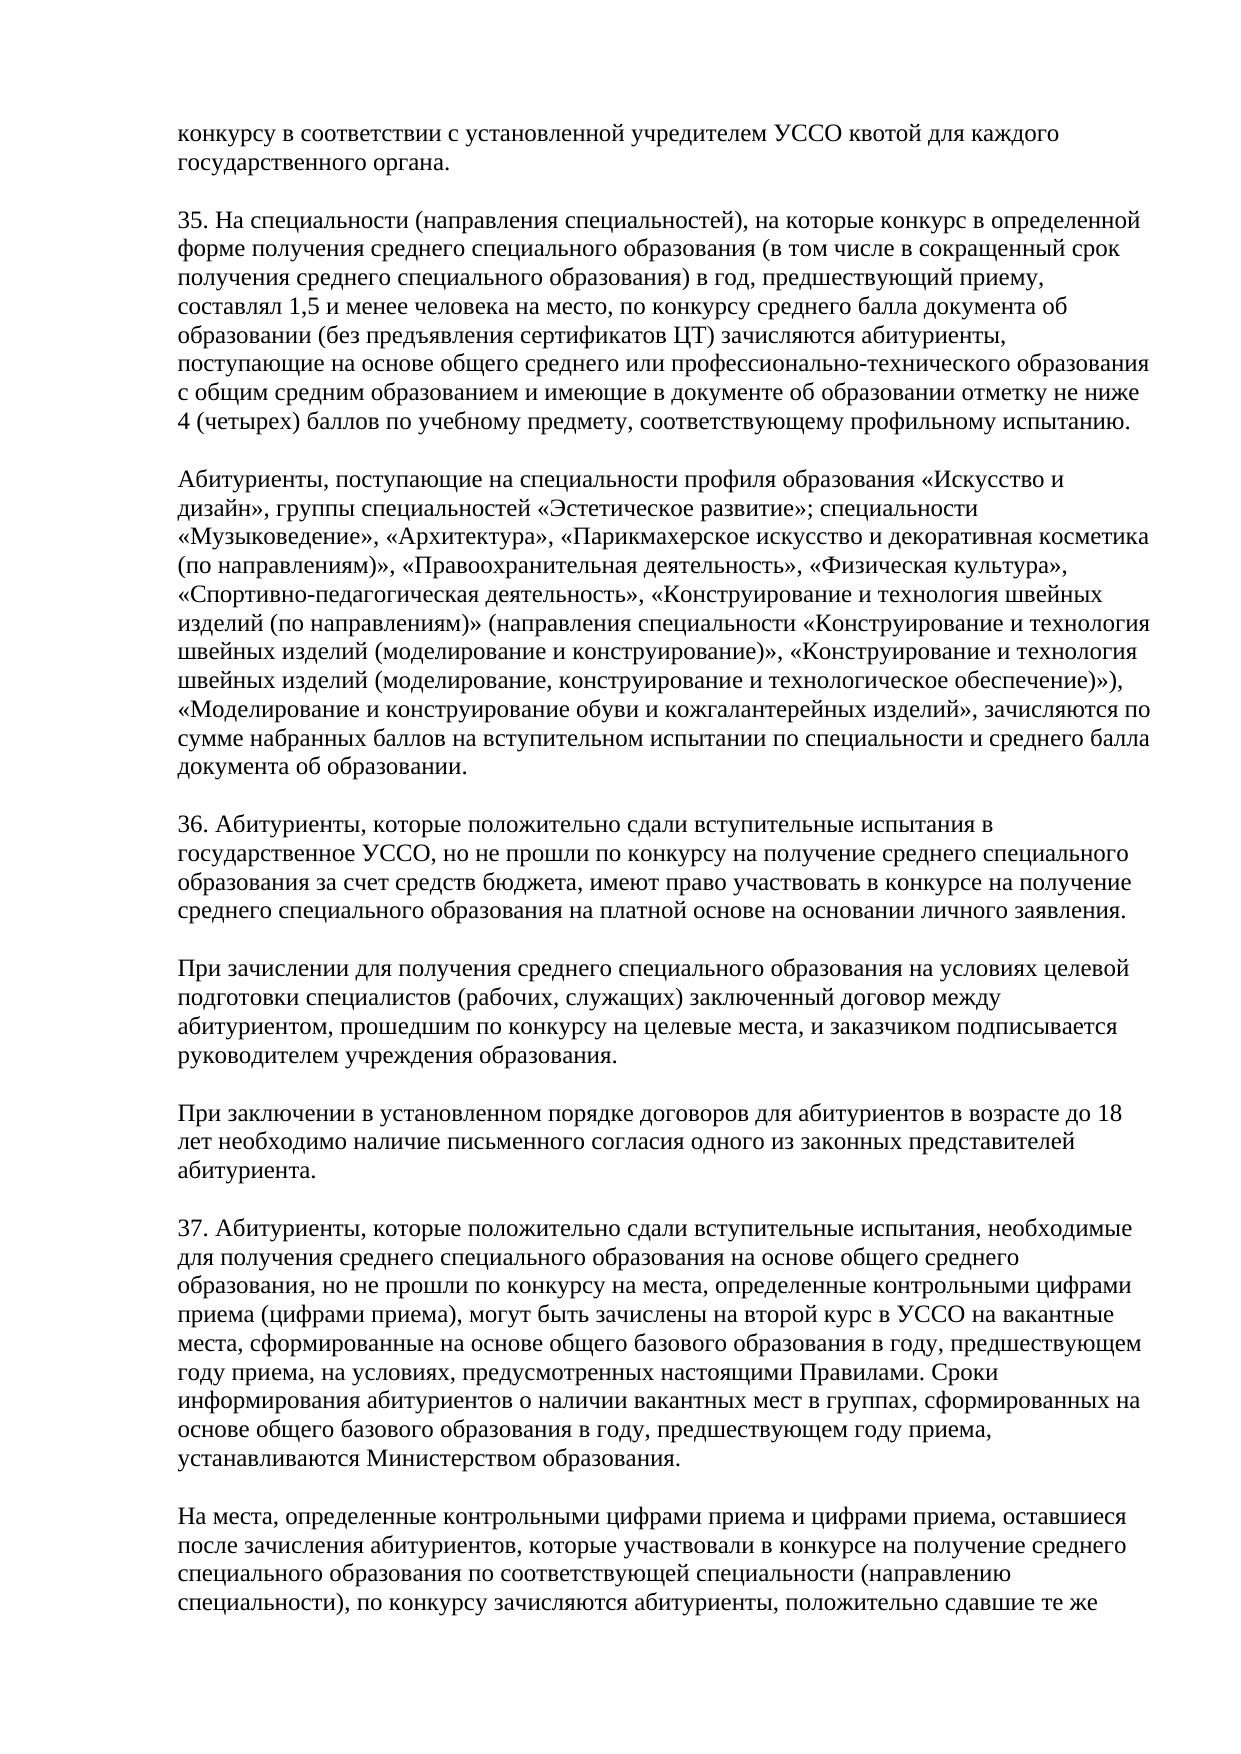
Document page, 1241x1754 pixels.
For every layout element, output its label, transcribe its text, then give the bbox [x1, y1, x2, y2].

text 37. Абитуриенты, которые положительно сдали вступительные испытания, необходимые для получения среднего специального образования на основе общего среднего образования, но не прошли по конкурсу на места, определенные контрольными цифрами приема (цифрами приема), могут быть зачислены на второй курс в УССО на вакантные места, сформированные на основе общего базового образования в году, предшествующем году приема, на условиях, предусмотренных настоящими Правилами. Сроки информирования абитуриентов о наличии вакантных мест в группах, сформированных на основе общего базового образования в году, предшествующем году приема, устанавливаются Министерством образования. [177, 1213, 1152, 1472]
text При заключении в установленном порядке договоров для абитуриентов в возрасте до 18 лет необходимо наличие письменного согласия одного из законных представителей абитуриента. [177, 1098, 1152, 1184]
text При зачислении для получения среднего специального образования на условиях целевой подготовки специалистов (рабочих, служащих) заключенный договор между абитуриентом, прошедшим по конкурсу на целевые места, и заказчиком подписывается руководителем учреждения образования. [177, 953, 1152, 1068]
text 36. Абитуриенты, которые положительно сдали вступительные испытания в государственное УССО, но не прошли по конкурсу на получение среднего специального образования за счет средств бюджета, имеют право участвовать в конкурсе на получение среднего специального образования на платной основе на основании личного заявления. [177, 809, 1152, 924]
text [177, 1501, 1152, 1616]
text 35. На специальности (направления специальностей), на которые конкурс в определенной форме получения среднего специального образования (в том числе в сокращенный срок получения среднего специального образования) в год, предшествующий приему, составлял 1,5 и менее человека на место, по конкурсу среднего балла документа об образовании (без предъявления сертификатов ЦТ) зачисляются абитуриенты, поступающие на основе общего среднего или профессионально-технического образования с общим средним образованием и имеющие в документе об образовании отметку не ниже 4 (четырех) баллов по учебному предмету, соответствующему профильному испытанию. [177, 205, 1152, 435]
text Абитуриенты, поступающие на специальности профиля образования «Искусство и дизайн», группы специальностей «Эстетическое развитие»; специальности «Музыковедение», «Архитектура», «Парикмахерское искусство и декоративная косметика (по направлениям)», «Правоохранительная деятельность», «Физическая культура», «Спортивно-педагогическая деятельность», «Конструирование и технология швейных изделий (по направлениям)» (направления специальности «Конструирование и технология швейных изделий (моделирование и конструирование)», «Конструирование и технология швейных изделий (моделирование, конструирование и технологическое обеспечение)»), «Моделирование и конструирование обуви и кожгалантерейных изделий», зачисляются по сумме набранных баллов на вступительном испытании по специальности и среднего балла документа об образовании. [177, 464, 1152, 780]
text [177, 118, 1152, 176]
